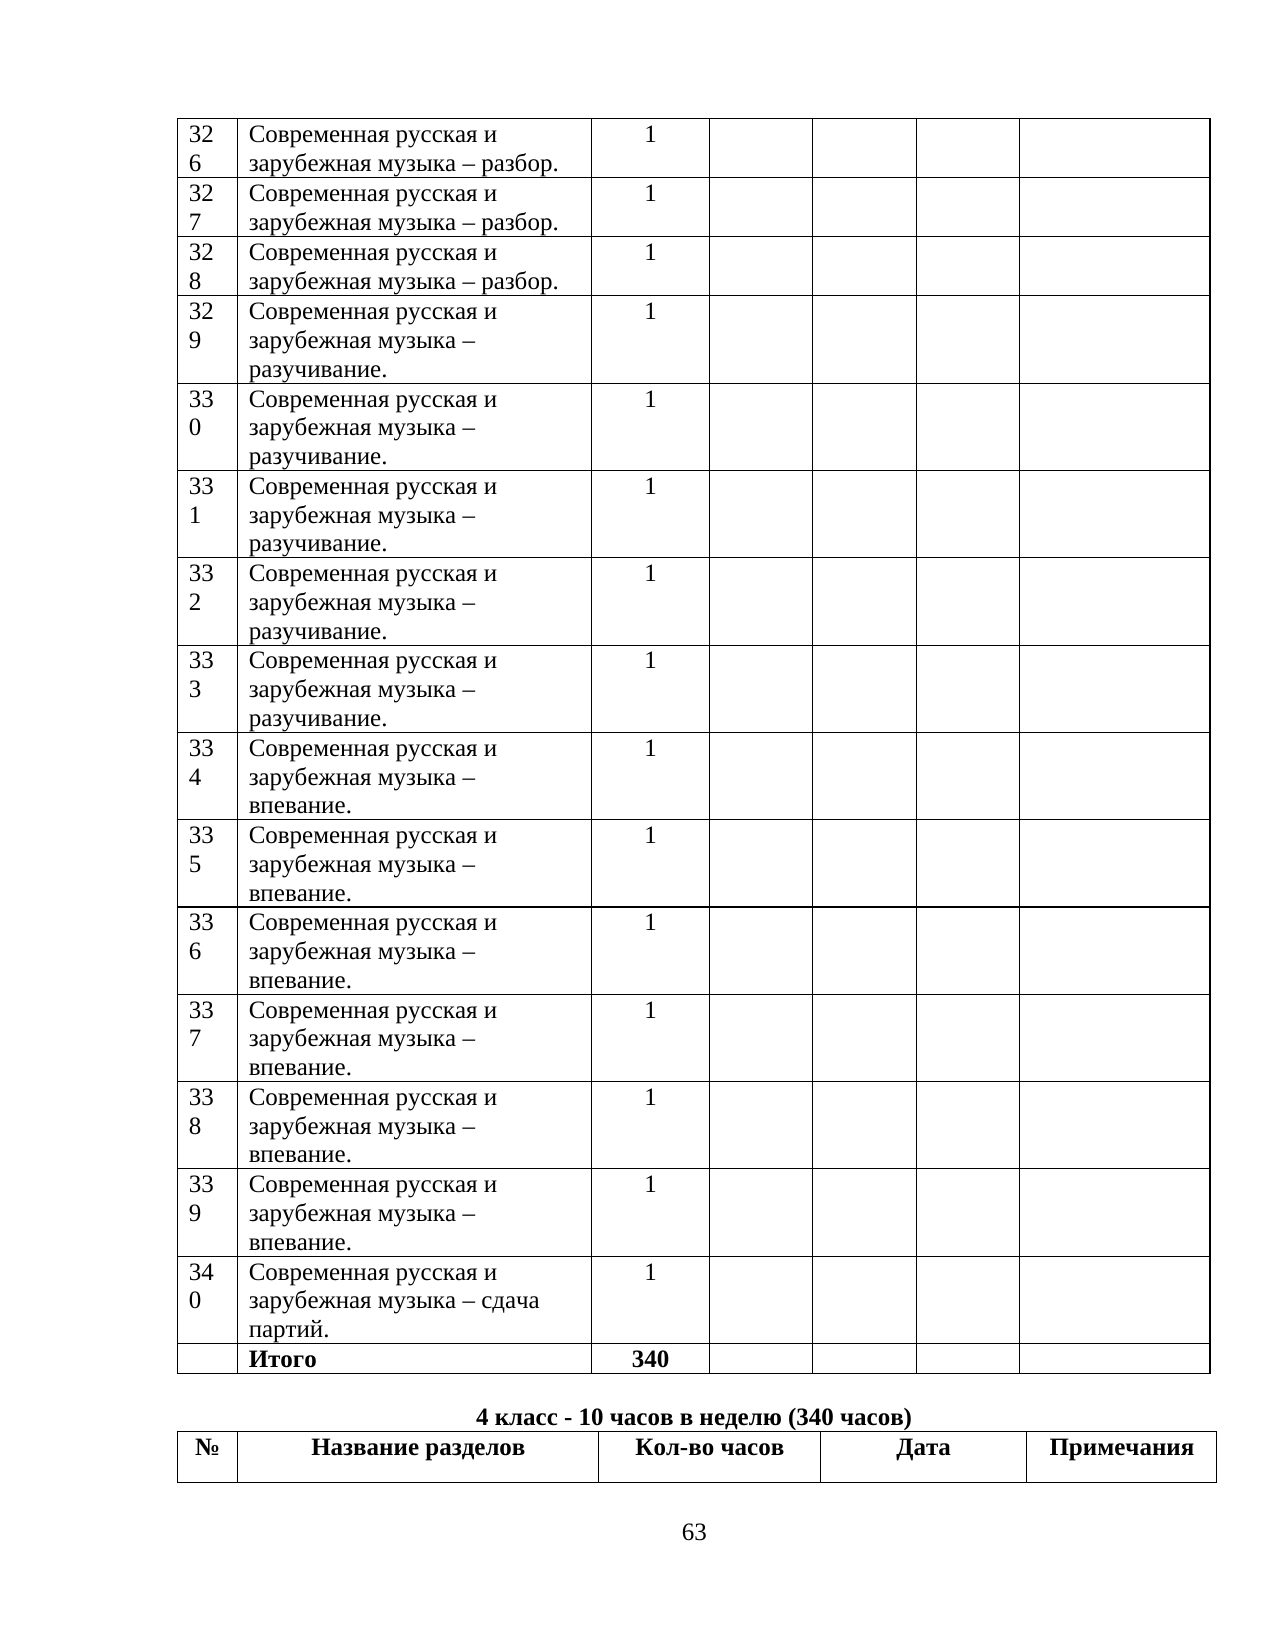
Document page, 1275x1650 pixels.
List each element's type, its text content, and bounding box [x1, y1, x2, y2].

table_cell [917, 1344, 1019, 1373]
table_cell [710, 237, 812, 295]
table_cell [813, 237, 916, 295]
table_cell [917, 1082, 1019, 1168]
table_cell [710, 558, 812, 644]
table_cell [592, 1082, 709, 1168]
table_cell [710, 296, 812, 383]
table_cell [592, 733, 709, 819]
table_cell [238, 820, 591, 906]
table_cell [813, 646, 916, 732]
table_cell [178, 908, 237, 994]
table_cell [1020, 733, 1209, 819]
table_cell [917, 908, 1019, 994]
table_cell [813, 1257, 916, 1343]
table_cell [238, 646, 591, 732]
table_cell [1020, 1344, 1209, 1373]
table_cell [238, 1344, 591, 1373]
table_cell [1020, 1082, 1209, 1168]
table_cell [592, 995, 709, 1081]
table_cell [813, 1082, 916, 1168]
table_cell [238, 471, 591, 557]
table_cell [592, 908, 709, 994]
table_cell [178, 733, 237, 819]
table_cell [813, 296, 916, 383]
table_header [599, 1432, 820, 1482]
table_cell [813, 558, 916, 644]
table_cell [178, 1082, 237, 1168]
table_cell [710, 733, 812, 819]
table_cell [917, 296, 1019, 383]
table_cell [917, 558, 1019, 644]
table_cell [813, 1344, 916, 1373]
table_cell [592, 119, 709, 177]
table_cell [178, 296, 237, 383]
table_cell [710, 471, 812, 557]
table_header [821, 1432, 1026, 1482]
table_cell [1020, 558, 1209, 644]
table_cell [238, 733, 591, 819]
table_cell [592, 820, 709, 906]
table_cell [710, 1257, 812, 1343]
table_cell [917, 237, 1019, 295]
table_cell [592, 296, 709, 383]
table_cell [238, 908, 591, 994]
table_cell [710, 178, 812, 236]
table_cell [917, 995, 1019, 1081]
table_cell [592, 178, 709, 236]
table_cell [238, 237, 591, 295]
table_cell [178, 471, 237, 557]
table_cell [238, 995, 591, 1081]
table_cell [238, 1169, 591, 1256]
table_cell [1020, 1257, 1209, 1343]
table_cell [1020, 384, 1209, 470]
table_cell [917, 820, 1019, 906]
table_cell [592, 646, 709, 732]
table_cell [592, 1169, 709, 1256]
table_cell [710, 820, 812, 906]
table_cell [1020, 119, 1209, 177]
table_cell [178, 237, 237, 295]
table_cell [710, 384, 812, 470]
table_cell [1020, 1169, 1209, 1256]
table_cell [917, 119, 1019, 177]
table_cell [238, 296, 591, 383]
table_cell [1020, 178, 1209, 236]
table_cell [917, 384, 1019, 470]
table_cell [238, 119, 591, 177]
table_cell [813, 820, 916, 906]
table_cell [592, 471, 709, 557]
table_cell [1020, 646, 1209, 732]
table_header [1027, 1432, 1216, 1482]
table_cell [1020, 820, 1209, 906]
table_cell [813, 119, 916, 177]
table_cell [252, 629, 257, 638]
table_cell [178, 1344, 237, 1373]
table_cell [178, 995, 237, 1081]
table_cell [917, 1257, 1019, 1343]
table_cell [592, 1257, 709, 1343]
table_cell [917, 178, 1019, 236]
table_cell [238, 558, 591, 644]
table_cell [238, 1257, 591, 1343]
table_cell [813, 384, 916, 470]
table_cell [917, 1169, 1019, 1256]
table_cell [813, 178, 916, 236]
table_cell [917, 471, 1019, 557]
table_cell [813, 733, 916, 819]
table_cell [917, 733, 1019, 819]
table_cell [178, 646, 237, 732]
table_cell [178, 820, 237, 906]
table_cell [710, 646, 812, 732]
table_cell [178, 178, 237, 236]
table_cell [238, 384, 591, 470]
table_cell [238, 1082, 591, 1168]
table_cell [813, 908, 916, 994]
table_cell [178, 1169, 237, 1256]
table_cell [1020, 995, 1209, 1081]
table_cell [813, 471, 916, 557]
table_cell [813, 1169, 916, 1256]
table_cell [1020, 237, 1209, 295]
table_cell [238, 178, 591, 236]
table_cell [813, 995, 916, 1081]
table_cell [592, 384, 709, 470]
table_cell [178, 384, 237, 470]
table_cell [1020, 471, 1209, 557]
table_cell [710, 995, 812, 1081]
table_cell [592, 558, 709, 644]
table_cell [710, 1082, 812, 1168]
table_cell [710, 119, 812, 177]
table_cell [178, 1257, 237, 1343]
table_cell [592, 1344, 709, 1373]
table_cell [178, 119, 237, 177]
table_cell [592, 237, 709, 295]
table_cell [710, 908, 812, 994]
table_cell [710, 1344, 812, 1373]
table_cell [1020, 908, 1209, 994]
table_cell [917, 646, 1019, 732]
subtitle 4 класс - 10 часов в неделю (340 часов) [177, 1402, 1211, 1431]
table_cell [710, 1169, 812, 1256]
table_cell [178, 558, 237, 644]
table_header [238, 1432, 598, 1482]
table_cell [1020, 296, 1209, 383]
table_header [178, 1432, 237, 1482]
